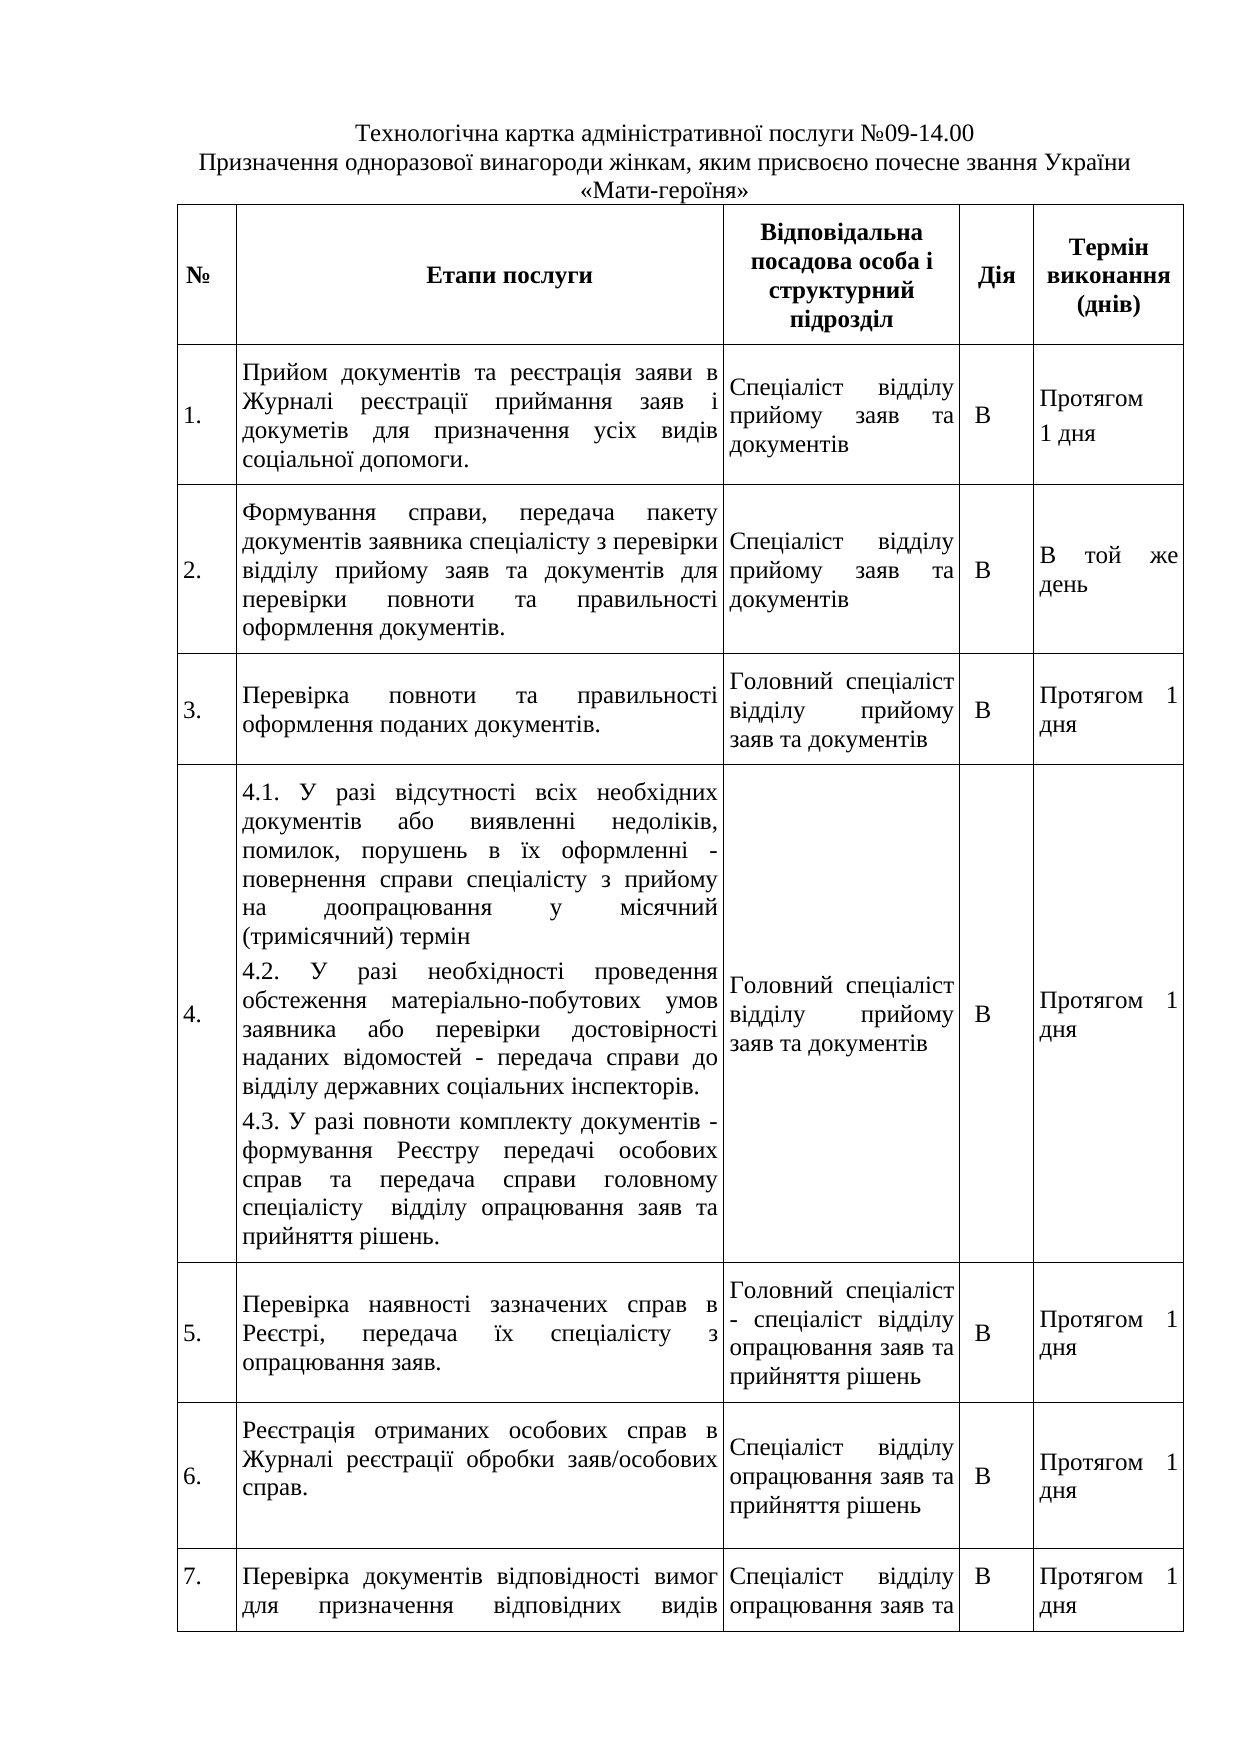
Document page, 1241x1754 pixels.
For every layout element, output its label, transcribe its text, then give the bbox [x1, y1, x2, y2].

table_cell Протягом 1 дня [1034, 654, 1183, 764]
text Призначення одноразової винагороди жінкам, яким присвоєно почесне звання України «Мати-героїня» [177, 147, 1152, 204]
table_cell В [960, 654, 1033, 764]
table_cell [724, 1549, 959, 1631]
table_cell Спеціаліст відділу опрацювання заяв та прийняття рішень [724, 1403, 959, 1548]
table_cell 7. [178, 1549, 236, 1631]
table_cell 5. [178, 1263, 236, 1402]
table_cell Головний спеціаліст - спеціаліст відділу опрацювання заяв та прийняття рішень [724, 1263, 959, 1402]
table_cell В [960, 1549, 1033, 1631]
table_cell 4.1. У разі відсутності всіх необхідних документів або виявленні недоліків, помилок, порушень в їх оформленні - повернення справи спеціалісту з прийому на доопрацювання у місячний (тримісячний) термін 4.2. У разі необхідності проведення обстеження матеріально-побутових умов заявника або перевірки достовірності наданих відомостей - передача справи до відділу державних соціальних інспекторів. 4.3. У разі повноти комплекту документів - формування Реєстру передачі особових справ та передача справи головному спеціалісту відділу опрацювання заяв та прийняття рішень. [237, 765, 723, 1262]
table_header Етапи послуги [237, 205, 723, 344]
table_header Термін виконання (днів) [1034, 205, 1183, 344]
table_cell Перевірка повноти та правильності оформлення поданих документів. [237, 654, 723, 764]
table_cell Протягом 1 дня [1034, 1263, 1183, 1402]
table_cell 1. [178, 345, 236, 484]
table_cell 6. [178, 1403, 236, 1548]
table_cell В той же день [1034, 485, 1183, 653]
table_cell Спеціаліст відділу прийому заяв та документів [724, 345, 959, 484]
table_cell 3. [178, 654, 236, 764]
table_cell Протягом 1 дня [1034, 765, 1183, 1262]
table_cell Головний спеціаліст відділу прийому заяв та документів [724, 765, 959, 1262]
table_cell Реєстрація отриманих особових справ в Журналі реєстрації обробки заяв/особових справ. [237, 1403, 723, 1548]
text Технологічна картка адміністративної послуги №09-14.00 [177, 118, 1152, 147]
table_cell Протягом 1 дня [1034, 1403, 1183, 1548]
table_cell Перевірка наявності зазначених справ в Реєстрі, передача їх спеціалісту з опрацювання заяв. [237, 1263, 723, 1402]
table_cell 4. [178, 765, 236, 1262]
table_cell Протягом 1 дня [1034, 1549, 1183, 1631]
table_cell В [960, 765, 1033, 1262]
table_cell Спеціаліст відділу прийому заяв та документів [724, 485, 959, 653]
table_cell 2. [178, 485, 236, 653]
table_header № [178, 205, 236, 344]
table_cell Прийом документів та реєстрація заяви в Журналі реєстрації приймання заяв і докуметів для призначення усіх видів соціальної допомоги. [237, 345, 723, 484]
table_cell В [960, 345, 1033, 484]
table_cell В [960, 1403, 1033, 1548]
table_header Дія [960, 205, 1033, 344]
table_cell Формування справи, передача пакету документів заявника спеціалісту з перевірки відділу прийому заяв та документів для перевірки повноти та правильності оформлення документів. [237, 485, 723, 653]
table_cell В [960, 485, 1033, 653]
table_header Відповідальна посадова особа і структурний підрозділ [724, 205, 959, 344]
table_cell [237, 1549, 723, 1631]
table_cell Протягом 1 дня [1034, 345, 1183, 484]
table_cell Головний спеціаліст відділу прийому заяв та документів [724, 654, 959, 764]
table_cell В [960, 1263, 1033, 1402]
